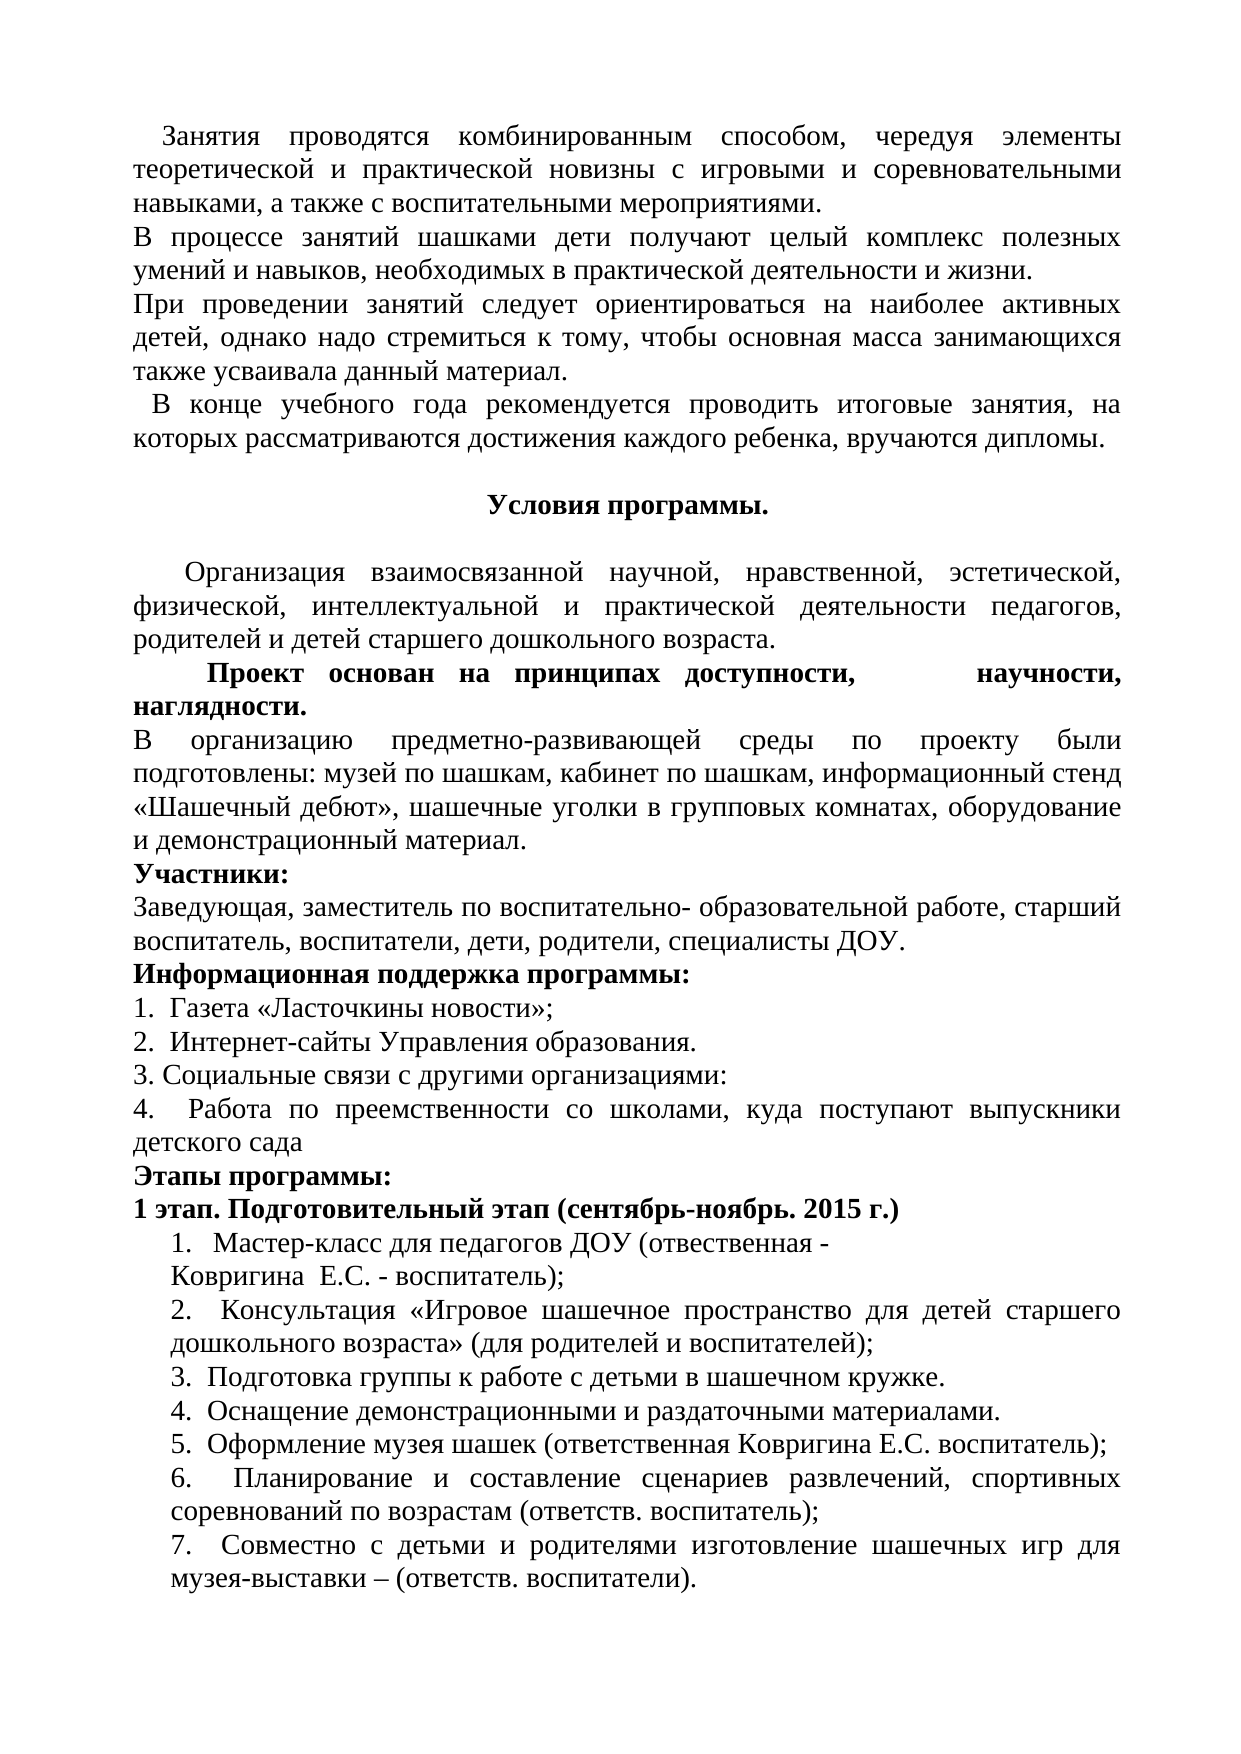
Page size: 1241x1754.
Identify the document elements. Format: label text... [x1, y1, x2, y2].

text Проект основан на принципах доступности, научности, наглядности. [133, 655, 1122, 722]
text Этапы программы: [133, 1158, 1122, 1191]
text Ковригина Е.С. - воспитатель); [170, 1258, 1122, 1292]
text 7. Совместно с детьми и родителями изготовление шашечных игр для музея-выставки – (ответств. воспитатели). [170, 1527, 1122, 1594]
text 5. Оформление музея шашек (ответственная Ковригина Е.С. воспитатель); [170, 1426, 1122, 1460]
text Информационная поддержка программы: [133, 957, 1122, 990]
text Занятия проводятся комбинированным способом, чередуя элементы теоретической и практической новизны с игровыми и соревновательными навыками, а также с воспитательными мероприятиями. [133, 118, 1122, 219]
text 3. Подготовка группы к работе с детьми в шашечном кружке. [170, 1359, 1122, 1393]
text В конце учебного года рекомендуется проводить итоговые занятия, на которых рассматриваются достижения каждого ребенка, вручаются дипломы. [133, 386, 1122, 453]
text 4. Оснащение демонстрационными и раздаточными материалами. [170, 1393, 1122, 1426]
list Мастер-класс для педагогов ДОУ (отвественная - [170, 1225, 1122, 1258]
text Условия программы. [133, 487, 1122, 521]
text Заведующая, заместитель по воспитательно- образовательной работе, старший воспитатель, воспитатели, дети, родители, специалисты ДОУ. [133, 889, 1122, 957]
text В процессе занятий шашками дети получают целый комплекс полезных умений и навыков, необходимых в практической деятельности и жизни. [133, 219, 1122, 286]
text 2. Консультация «Игровое шашечное пространство для детей старшего дошкольного возраста» (для родителей и воспитателей); [170, 1292, 1122, 1359]
text 1. Газета «Ласточкины новости»; [133, 990, 1122, 1024]
text При проведении занятий следует ориентироваться на наиболее активных детей, однако надо стремиться к тому, чтобы основная масса занимающихся также усваивала данный материал. [133, 286, 1122, 386]
text 3. Социальные связи с другими организациями: [133, 1057, 1122, 1091]
text 2. Интернет-сайты Управления образования. [133, 1024, 1122, 1057]
text Организация взаимосвязанной научной, нравственной, эстетической, физической, интеллектуальной и практической деятельности педагогов, родителей и детей старшего дошкольного возраста. [133, 554, 1122, 655]
text 1 этап. Подготовительный этап (сентябрь-ноябрь. 2015 г.) [133, 1191, 1122, 1225]
text Участники: [133, 856, 1122, 889]
text 6. Планирование и составление сценариев развлечений, спортивных соревнований по возрастам (ответств. воспитатель); [170, 1460, 1122, 1527]
text 4. Работа по преемственности со школами, куда поступают выпускники детского сада [133, 1091, 1122, 1158]
text В организацию предметно-развивающей среды по проекту были подготовлены: музей по шашкам, кабинет по шашкам, информационный стенд «Шашечный дебют», шашечные уголки в групповых комнатах, оборудование и демонстрационный материал. [133, 722, 1122, 856]
